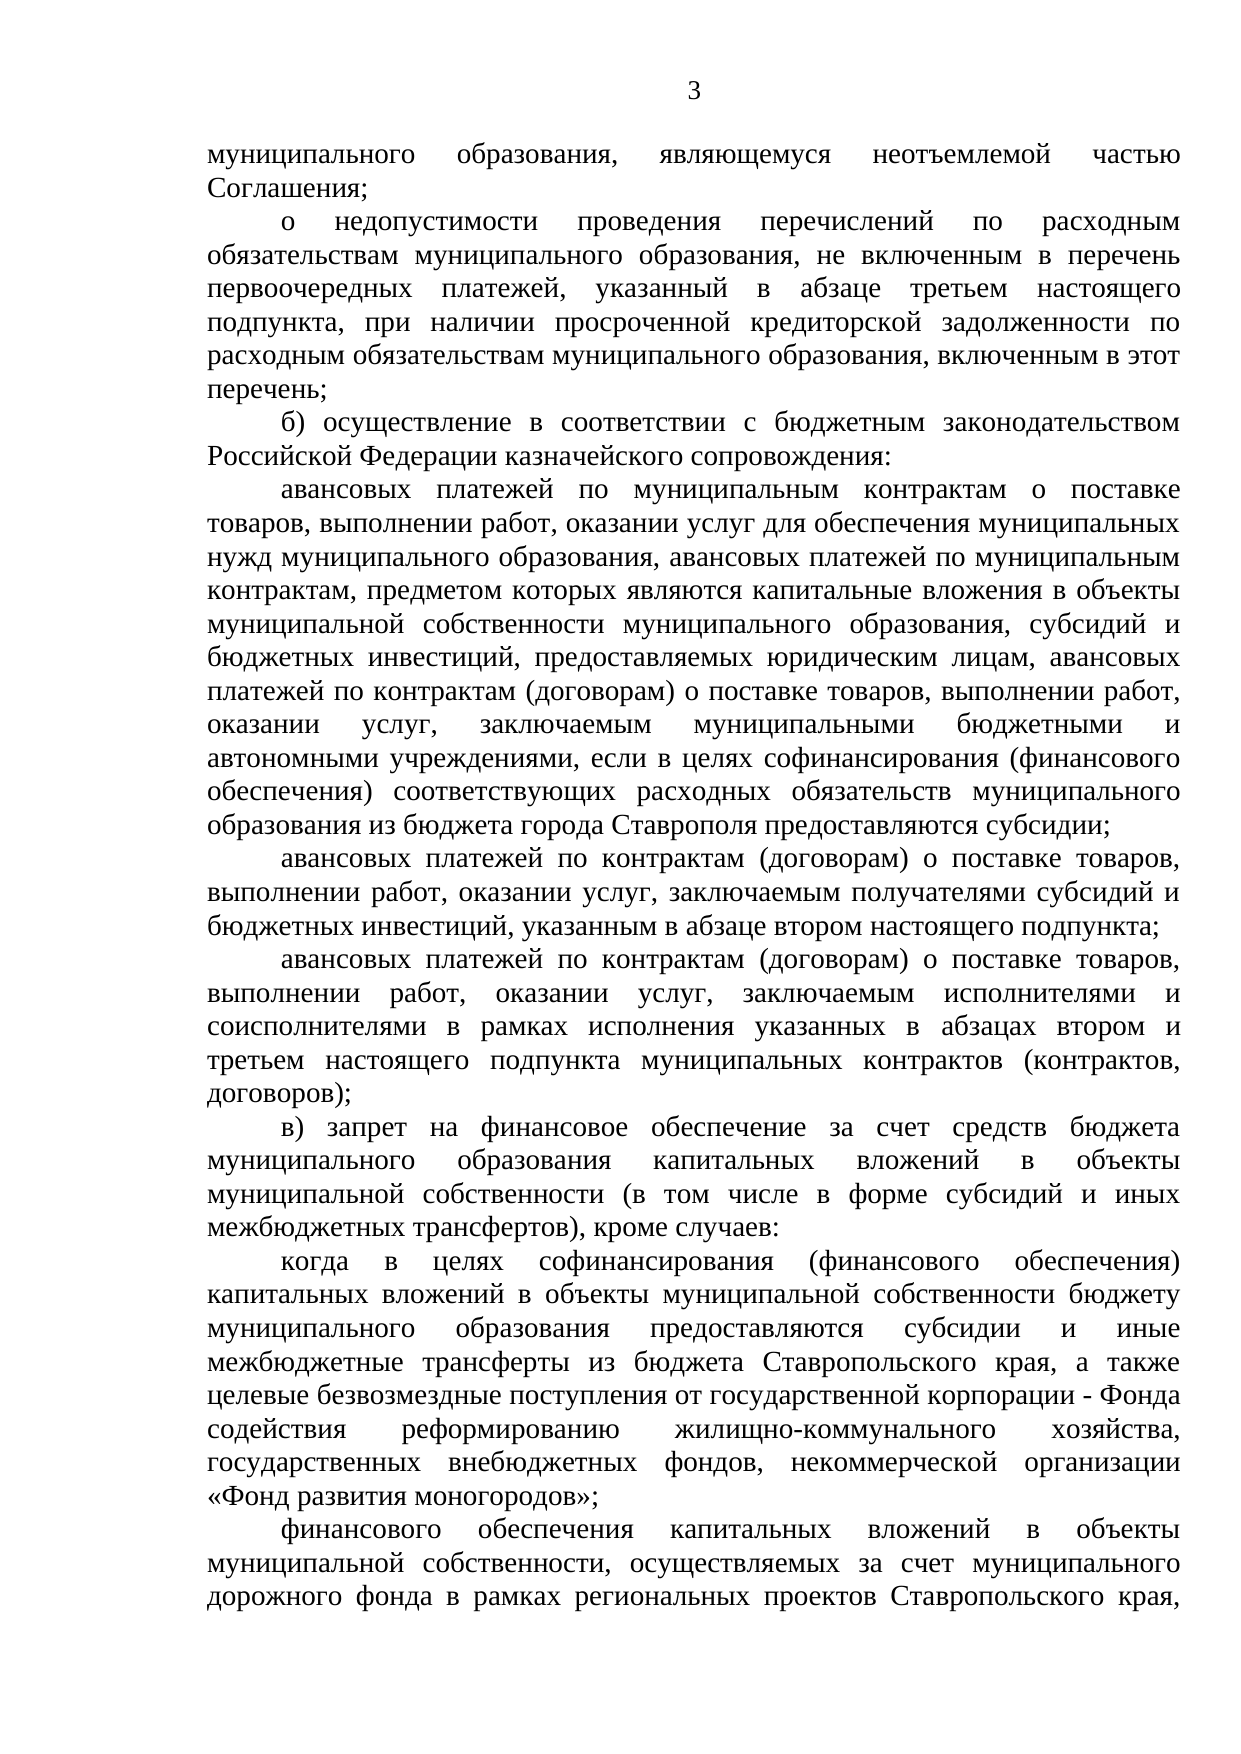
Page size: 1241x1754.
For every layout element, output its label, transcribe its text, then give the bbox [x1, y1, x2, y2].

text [207, 1511, 1181, 1612]
text когда в целях софинансирования (финансового обеспечения) капитальных вложений в объекты муниципальной собственности бюджету муниципального образования предоставляются субсидии и иные межбюджетные трансферты из бюджета Ставропольского края, а также целевые безвозмездные поступления от государственной корпорации - Фонда содействия реформированию жилищно-коммунального хозяйства, государственных внебюджетных фондов, некоммерческой организации «Фонд развития моногородов»; [207, 1243, 1181, 1511]
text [207, 136, 1181, 203]
text в) запрет на финансовое обеспечение за счет средств бюджета муниципального образования капитальных вложений в объекты муниципальной собственности (в том числе в форме субсидий и иных межбюджетных трансфертов), кроме случаев: [207, 1109, 1181, 1243]
text авансовых платежей по контрактам (договорам) о поставке товаров, выполнении работ, оказании услуг, заключаемым получателями субсидий и бюджетных инвестиций, указанным в абзаце втором настоящего подпункта; [207, 841, 1181, 941]
text авансовых платежей по муниципальным контрактам о поставке товаров, выполнении работ, оказании услуг для обеспечения муниципальных нужд муниципального образования, авансовых платежей по муниципальным контрактам, предметом которых являются капитальные вложения в объекты муниципальной собственности муниципального образования, субсидий и бюджетных инвестиций, предоставляемых юридическим лицам, авансовых платежей по контрактам (договорам) о поставке товаров, выполнении работ, оказании услуг, заключаемым муниципальными бюджетными и автономными учреждениями, если в целях софинансирования (финансового обеспечения) соответствующих расходных обязательств муниципального образования из бюджета города Ставрополя предоставляются субсидии; [207, 472, 1181, 841]
text б) осуществление в соответствии с бюджетным законодательством Российской Федерации казначейского сопровождения: [207, 404, 1181, 472]
text авансовых платежей по контрактам (договорам) о поставке товаров, выполнении работ, оказании услуг, заключаемым исполнителями и соисполнителями в рамках исполнения указанных в абзацах втором и третьем настоящего подпункта муниципальных контрактов (контрактов, договоров); [207, 941, 1181, 1109]
text о недопустимости проведения перечислений по расходным обязательствам муниципального образования, не включенным в перечень первоочередных платежей, указанный в абзаце третьем настоящего подпункта, при наличии просроченной кредиторской задолженности по расходным обязательствам муниципального образования, включенным в этот перечень; [207, 203, 1181, 404]
